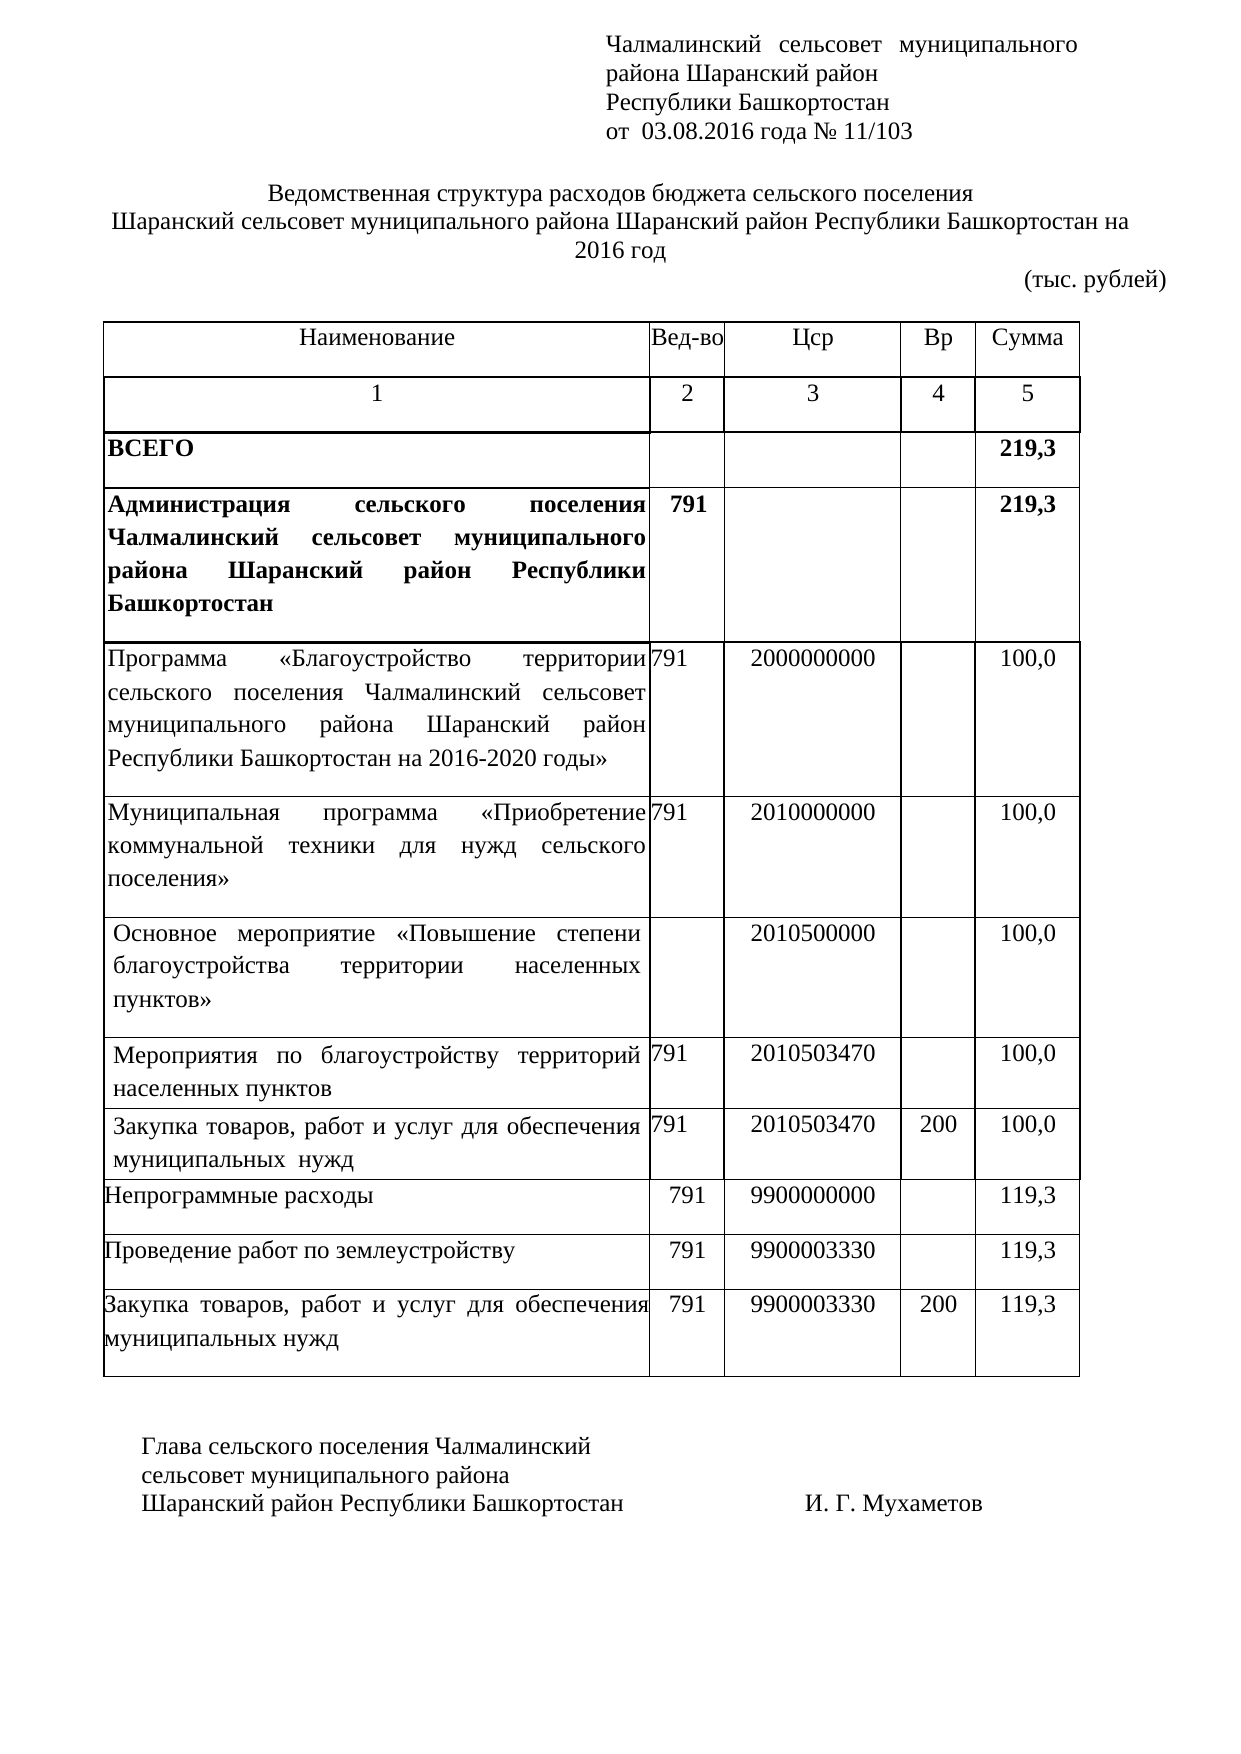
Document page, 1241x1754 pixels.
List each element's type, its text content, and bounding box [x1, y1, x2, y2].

table_cell 219,3 [976, 433, 1079, 487]
table_cell 2010503470 [725, 1109, 900, 1179]
table_cell 791 [651, 1038, 723, 1108]
table_cell Муниципальная программа «Приобретение коммунальной техники для нужд сельского поселения» [105, 797, 649, 917]
table_cell 2010000000 [725, 797, 900, 917]
table_cell Программа «Благоустройство территории сельского поселения Чалмалинский сельсовет муниципального района Шаранский район Республики Башкортостан на 2016-2020 годы» [105, 644, 649, 796]
table_cell [902, 797, 974, 917]
table_header Вед-во [650, 323, 724, 376]
table_cell 200 [901, 1290, 975, 1376]
table_cell 791 [650, 1180, 724, 1234]
table_cell 2010500000 [725, 918, 900, 1037]
table_cell [650, 433, 724, 487]
table_cell 219,3 [976, 488, 1079, 641]
table_cell [902, 1038, 974, 1108]
table_cell Непрограммные расходы [105, 1180, 649, 1234]
table_cell 3 [725, 378, 900, 431]
table_cell 791 [651, 797, 723, 917]
table_cell Администрация сельского поселения Чалмалинский сельсовет муниципального района Шаранский район Республики Башкортостан [105, 489, 649, 641]
table_cell [651, 918, 723, 1037]
table_cell 1 [105, 378, 649, 431]
text сельсовет муниципального района [103, 1460, 1167, 1488]
table_cell 100,0 [976, 643, 1079, 796]
table_cell [725, 488, 900, 641]
table_cell [902, 643, 974, 796]
table_cell [901, 488, 975, 641]
table_cell 791 [650, 1235, 724, 1288]
table_cell 9900003330 [725, 1290, 900, 1376]
text Шаранский сельсовет муниципального района Шаранский район Республики Башкортостан на 2016 год [103, 206, 1137, 264]
table_cell Закупка товаров, работ и услуг для обеспечения муниципальных нужд [105, 1109, 649, 1179]
table_cell 4 [902, 378, 974, 431]
table_cell 791 [650, 1290, 724, 1376]
table_cell Основное мероприятие «Повышение степени благоустройства территории населенных пунктов» [105, 918, 649, 1037]
table_cell Мероприятия по благоустройству территорий населенных пунктов [105, 1038, 649, 1108]
table_cell 100,0 [976, 918, 1079, 1037]
table_cell [901, 1180, 975, 1234]
table_cell 791 [650, 488, 724, 641]
table_header Сумма [976, 323, 1079, 376]
table_cell [901, 433, 975, 487]
table_cell 791 [651, 643, 723, 796]
table_cell 2010503470 [725, 1038, 900, 1108]
table_header Цср [725, 323, 900, 376]
table_cell [902, 918, 974, 1037]
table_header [576, 30, 1089, 144]
table_cell 9900003330 [725, 1235, 900, 1288]
table_cell 100,0 [976, 797, 1079, 917]
text Глава сельского поселения Чалмалинский [103, 1431, 1167, 1460]
table_cell [901, 1235, 975, 1288]
text (тыс. рублей) [103, 264, 1167, 293]
table_cell 791 [651, 1109, 723, 1179]
table_cell 100,0 [976, 1038, 1079, 1108]
table_cell 100,0 [976, 1109, 1079, 1179]
table_cell 119,3 [976, 1180, 1079, 1234]
table_cell 2 [651, 378, 723, 431]
table_cell Проведение работ по землеустройству [105, 1235, 649, 1288]
table_cell 119,3 [976, 1290, 1079, 1376]
table_cell 5 [976, 378, 1079, 431]
table_cell 9900000000 [725, 1180, 900, 1234]
text Шаранский район Республики Башкортостан И. Г. Мухаметов [103, 1488, 1167, 1517]
table_cell Закупка товаров, работ и услуг для обеспечения муниципальных нужд [105, 1290, 649, 1376]
text Ведомственная структура расходов бюджета сельского поселения [103, 178, 1137, 206]
table_cell 119,3 [976, 1235, 1079, 1288]
table_cell 200 [902, 1109, 974, 1179]
table_header Наименование [104, 323, 649, 376]
table_cell [725, 433, 900, 487]
table_cell 2000000000 [725, 643, 900, 796]
table_cell ВСЕГО [105, 434, 649, 487]
table_header Вр [901, 323, 975, 376]
